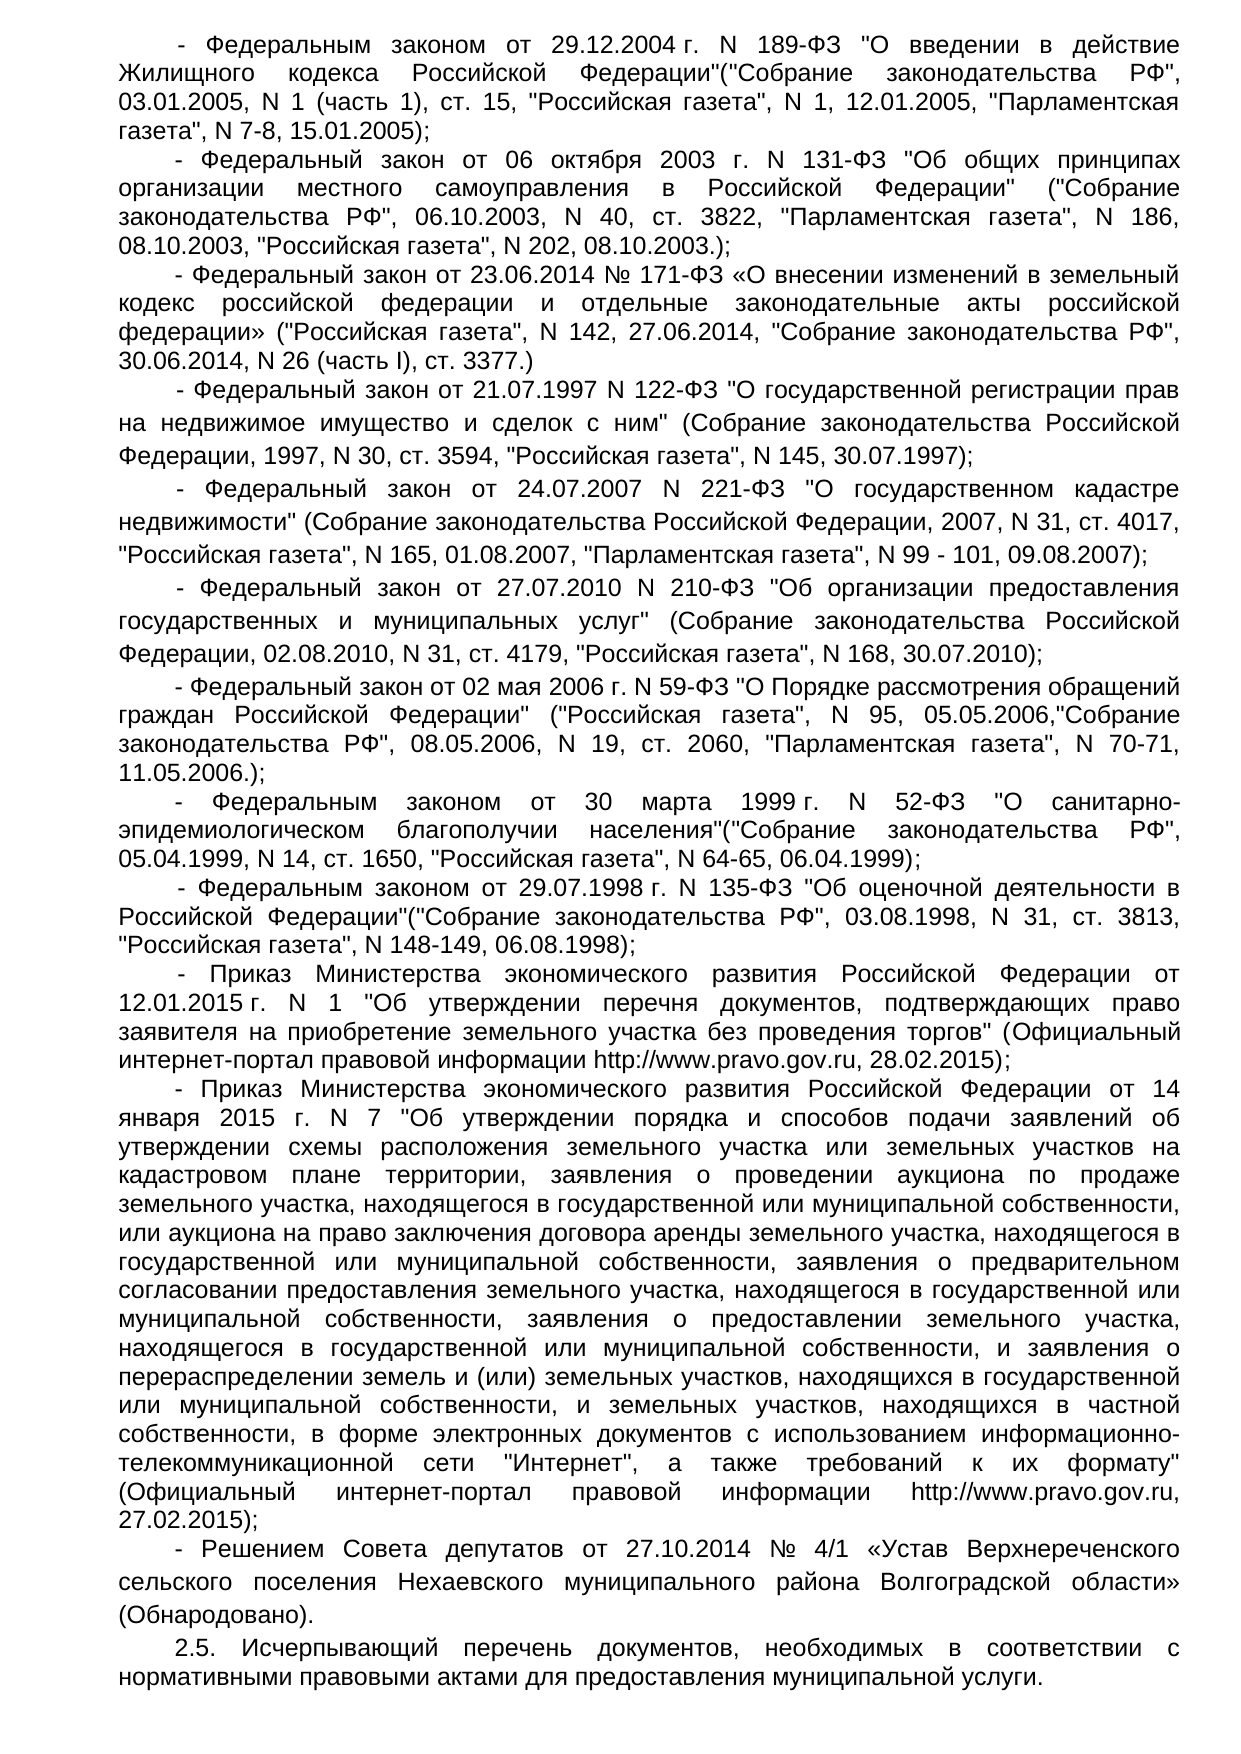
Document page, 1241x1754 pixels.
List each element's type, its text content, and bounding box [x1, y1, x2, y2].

text - Федеральным законом от 30 марта 1999 г. N 52-ФЗ "О санитарно-эпидемиологическом благополучии населения"("Собрание законодательства РФ", 05.04.1999, N 14, ст. 1650, "Российская газета", N 64-65, 06.04.1999); [118, 787, 1181, 873]
text - Федеральный закон от 06 октября 2003 г. N 131-ФЗ "Об общих принципах организации местного самоуправления в Российской Федерации" ("Собрание законодательства РФ", 06.10.2003, N 40, ст. 3822, "Парламентская газета", N 186, 08.10.2003, "Российская газета", N 202, 08.10.2003.); [118, 144, 1181, 259]
text - Приказ Министерства экономического развития Российской Федерации от 14 января 2015 г. N 7 "Об утверждении порядка и способов подачи заявлений об утверждении схемы расположения земельного участка или земельных участков на кадастровом плане территории, заявления о проведении аукциона по продаже земельного участка, находящегося в государственной или муниципальной собственности, или аукциона на право заключения договора аренды земельного участка, находящегося в государственной или муниципальной собственности, заявления о предварительном согласовании предоставления земельного участка, находящегося в государственной или муниципальной собственности, заявления о предоставлении земельного участка, находящегося в государственной или муниципальной собственности, и заявления о перераспределении земель и (или) земельных участков, находящихся в государственной или муниципальной собственности, и земельных участков, находящихся в частной собственности, в форме электронных документов с использованием информационно-телекоммуникационной сети "Интернет", а также требований к их формату" (Официальный интернет-портал правовой информации http://www.pravo.gov.ru, 27.02.2015); [118, 1074, 1181, 1534]
text 2.5. Исчерпывающий перечень документов, необходимых в соответствии с нормативными правовыми актами для предоставления муниципальной услуги. [118, 1633, 1181, 1691]
text - Федеральный закон от 02 мая 2006 г. N 59-ФЗ "О Порядке рассмотрения обращений граждан Российской Федерации" ("Российская газета", N 95, 05.05.2006,"Собрание законодательства РФ", 08.05.2006, N 19, ст. 2060, "Парламентская газета", N 70-71, 11.05.2006.); [118, 672, 1181, 787]
text - Федеральный закон от 21.07.1997 N 122-ФЗ "О государственной регистрации прав на недвижимое имущество и сделок с ним" (Собрание законодательства Российской Федерации, 1997, N 30, ст. 3594, "Российская газета", N 145, 30.07.1997); [118, 374, 1181, 469]
text - Федеральный закон от 23.06.2014 № 171-ФЗ «О внесении изменений в земельный кодекс российской федерации и отдельные законодательные акты российской федерации» ("Российская газета", N 142, 27.06.2014, "Собрание законодательства РФ", 30.06.2014, N 26 (часть I), ст. 3377.) [118, 259, 1181, 374]
text - Решением Совета депутатов от 27.10.2014 № 4/1 «Устав Верхнереченского сельского поселения Нехаевского муниципального района Волгоградской области» (Обнародовано). [118, 1534, 1181, 1629]
text - Федеральным законом от 29.07.1998 г. N 135-ФЗ "Об оценочной деятельности в Российской Федерации"("Собрание законодательства РФ", 03.08.1998, N 31, ст. 3813, "Российская газета", N 148-149, 06.08.1998); [118, 873, 1181, 959]
text - Приказ Министерства экономического развития Российской Федерации от 12.01.2015 г. N 1 "Об утверждении перечня документов, подтверждающих право заявителя на приобретение земельного участка без проведения торгов" (Официальный интернет-портал правовой информации http://www.pravo.gov.ru, 28.02.2015); [118, 959, 1181, 1074]
text - Федеральный закон от 24.07.2007 N 221-ФЗ "О государственном кадастре недвижимости" (Собрание законодательства Российской Федерации, 2007, N 31, ст. 4017, "Российская газета", N 165, 01.08.2007, "Парламентская газета", N 99 - 101, 09.08.2007); [118, 474, 1181, 568]
text - Федеральный закон от 27.07.2010 N 210-ФЗ "Об организации предоставления государственных и муниципальных услуг" (Собрание законодательства Российской Федерации, 02.08.2010, N 31, ст. 4179, "Российская газета", N 168, 30.07.2010); [118, 573, 1181, 667]
text - Федеральным законом от 29.12.2004 г. N 189-ФЗ "О введении в действие Жилищного кодекса Российской Федерации"("Собрание законодательства РФ", 03.01.2005, N 1 (часть 1), ст. 15, "Российская газета", N 1, 12.01.2005, "Парламентская газета", N 7-8, 15.01.2005); [118, 29, 1181, 144]
